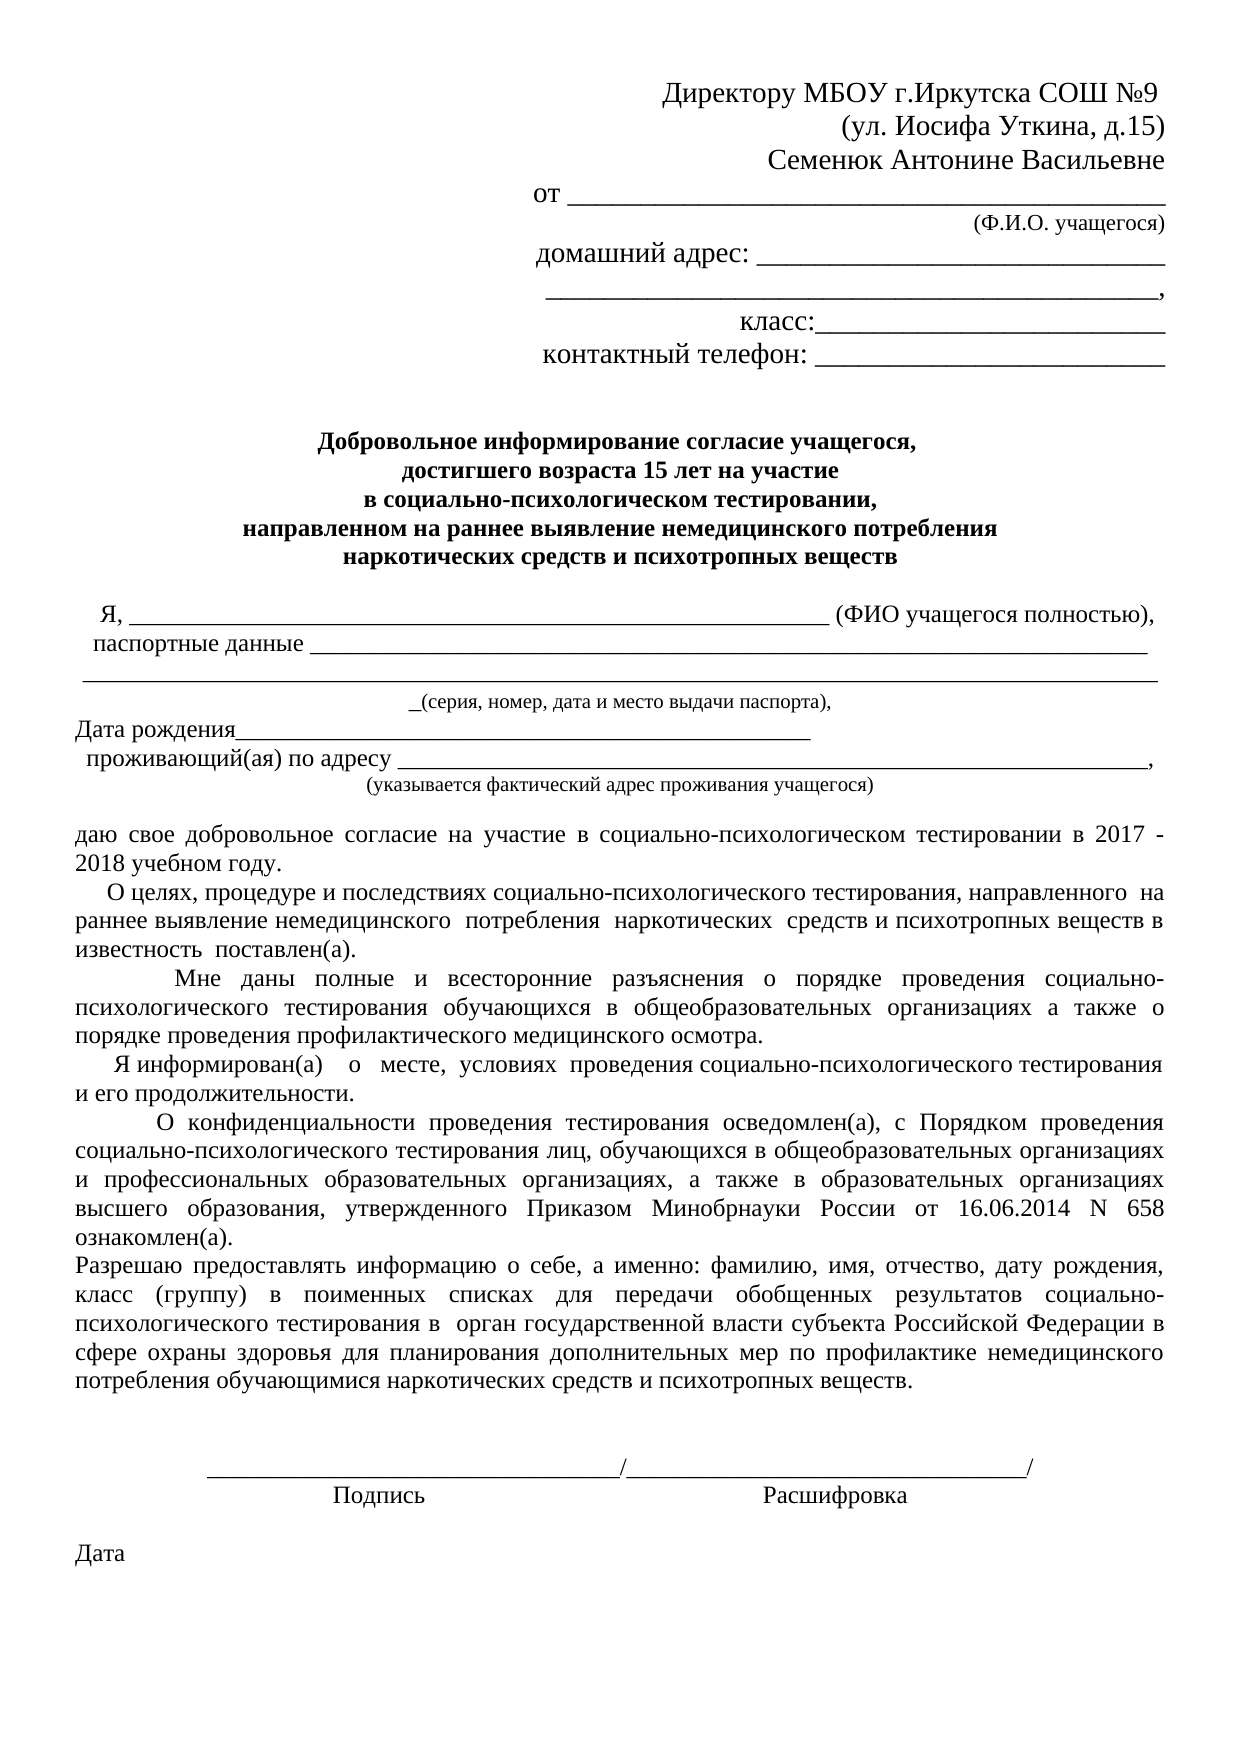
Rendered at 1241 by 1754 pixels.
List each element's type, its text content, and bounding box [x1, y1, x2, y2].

text О целях, процедуре и последствиях социально-психологического тестирования, направленного на раннее выявление немедицинского потребления наркотических средств и психотропных веществ в известность поставлен(а). [75, 877, 1165, 963]
text Директору МБОУ г.Иркутска СОШ №9 (ул. Иосифа Уткина, д.15) [474, 75, 1165, 142]
text в социально-психологическом тестировании, [75, 484, 1165, 513]
text Дата рождения______________________________________________ [75, 714, 1165, 743]
text Добровольное информирование согласие учащегося, достигшего возраста 15 лет на участие [75, 426, 1165, 484]
text (Ф.И.О. учащегося) [474, 209, 1165, 236]
text даю свое добровольное согласие на участие в социально-психологическом тестировании в 2017 - 2018 учебном году. [75, 819, 1165, 877]
text Я информирован(а) о месте, условиях проведения социально-психологического тестирования и его продолжительности. [75, 1049, 1165, 1107]
text Подпись Расшифровка [75, 1480, 1165, 1509]
text _________________________________/________________________________/ [75, 1452, 1165, 1480]
text проживающий(ая) по адресу ____________________________________________________________, (указывается фактический адрес проживания учащегося) [75, 743, 1165, 796]
text направленном на раннее выявление немедицинского потребления [75, 513, 1165, 541]
text Дата [75, 1538, 1165, 1567]
text Разрешаю предоставлять информацию о себе, а именно: фамилию, имя, отчество, дату рождения, класс (группу) в поименных списках для передачи обобщенных результатов социально-психологического тестирования в орган государственной власти субъекта Российской Федерации в сфере охраны здоровья для планирования дополнительных мер по профилактике немедицинского потребления обучающимися наркотических средств и психотропных веществ. [75, 1250, 1165, 1394]
text наркотических средств и психотропных веществ [75, 541, 1165, 570]
text паспортные данные ___________________________________________________________________ [75, 628, 1165, 656]
text контактный телефон: ________________________ [474, 336, 1165, 370]
text домашний адрес: ____________________________ [474, 236, 1165, 269]
text _______________________________________________________________________________________(серия, номер, дата и место выдачи паспорта), [75, 656, 1165, 714]
text класс:________________________ [474, 303, 1165, 336]
text О конфиденциальности проведения тестирования осведомлен(а), с Порядком проведения социально-психологического тестирования лиц, обучающихся в общеобразовательных организациях и профессиональных образовательных организациях, а также в образовательных организациях высшего образования, утвержденного Приказом Минобрнауки России от 16.06.2014 N 658 ознакомлен(а). [75, 1107, 1165, 1250]
text Я, ________________________________________________________ (ФИО учащегося полностью), [75, 599, 1165, 628]
text __________________________________________, [474, 269, 1165, 303]
text от _________________________________________ [474, 176, 1165, 209]
text Мне даны полные и всесторонние разъяснения о порядке проведения социально-психологического тестирования обучающихся в общеобразовательных организациях а также о порядке проведения профилактического медицинского осмотра. [75, 963, 1165, 1049]
text Семенюк Антонине Васильевне [474, 142, 1165, 176]
